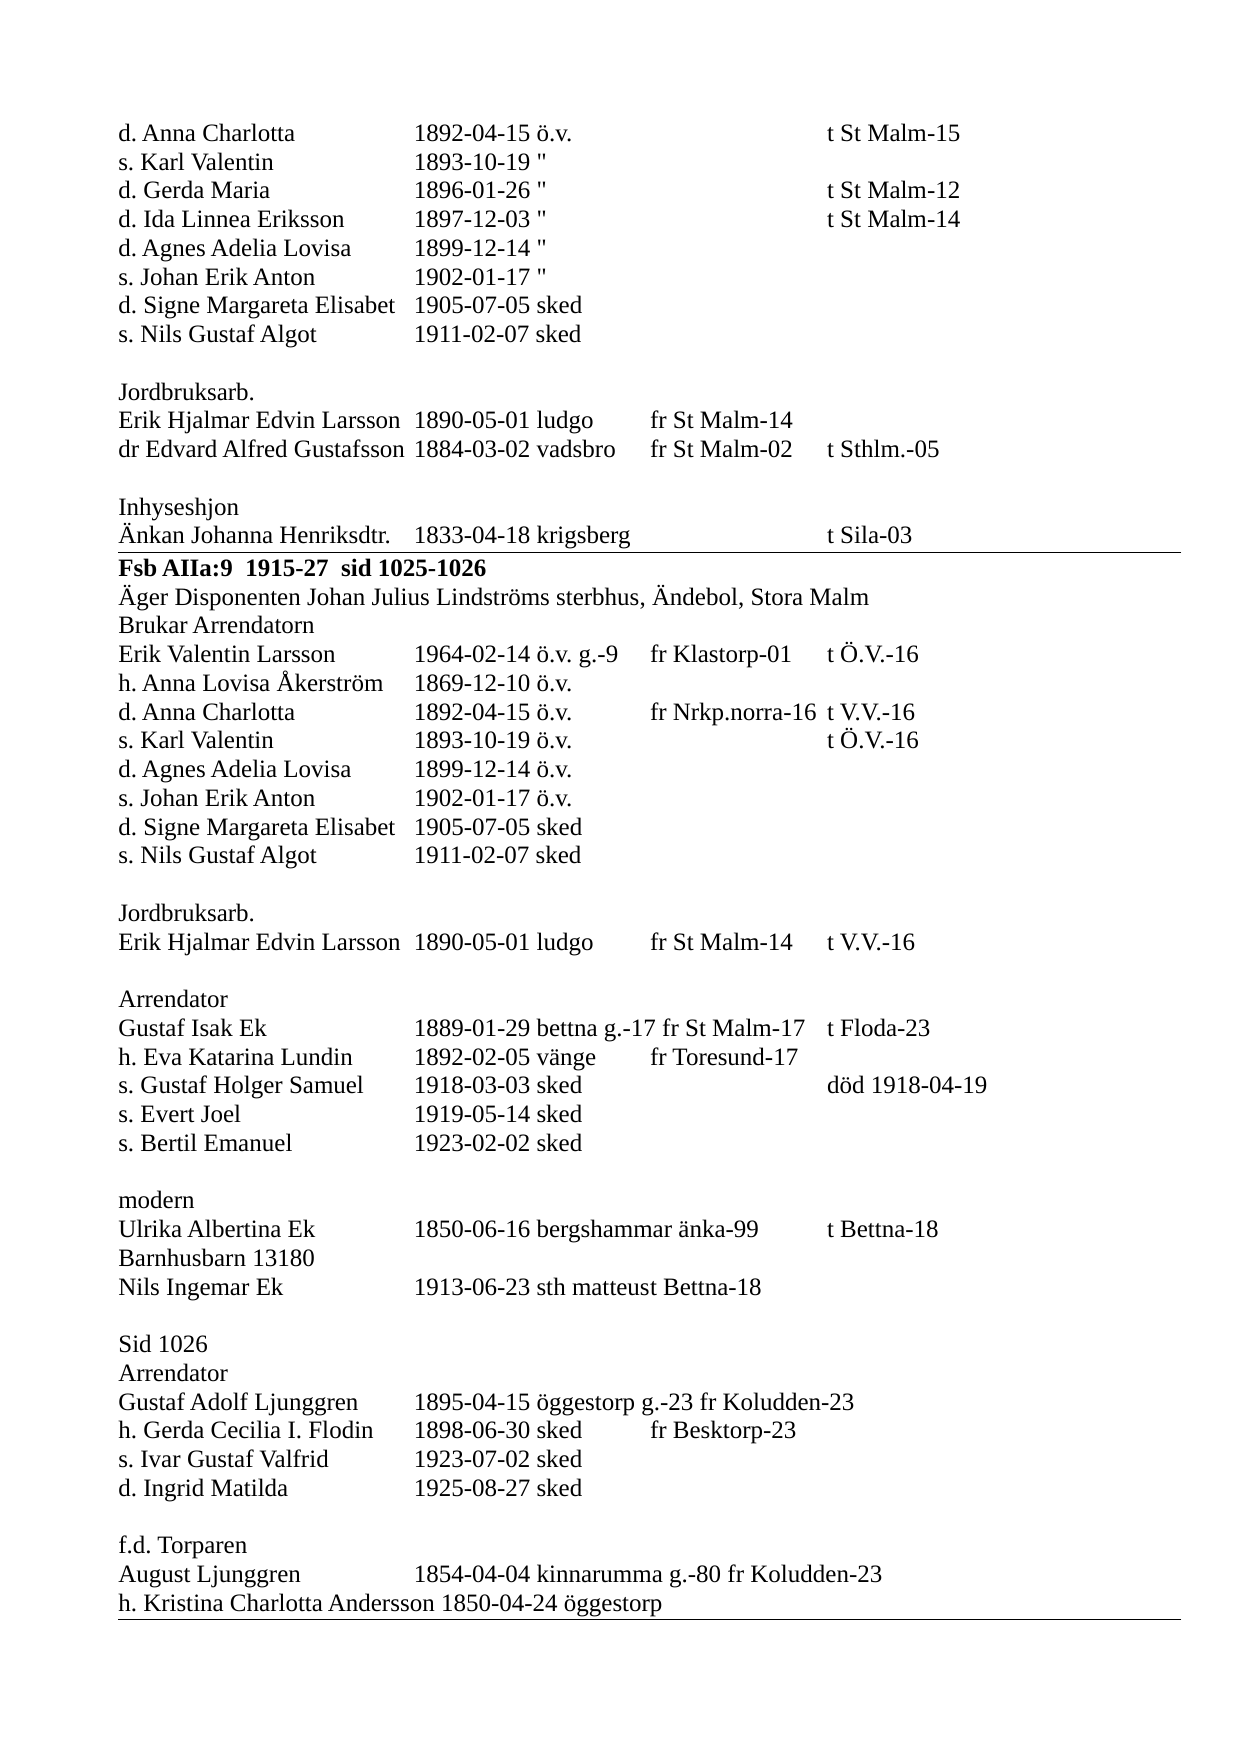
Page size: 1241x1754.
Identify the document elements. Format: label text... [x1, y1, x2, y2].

text s. Karl Valentin 1893-10-19 ö.v. t Ö.V.-16 [118, 726, 1181, 754]
text Nils Ingemar Ek 1913-06-23 sth matteus t Bettna-18 [118, 1272, 1181, 1301]
text s. Nils Gustaf Algot 1911-02-07 sked [118, 319, 1181, 348]
text Arrendator [118, 984, 1181, 1013]
text modern [118, 1186, 1181, 1214]
text Äger Disponenten Johan Julius Lindströms sterbhus, Ändebol, Stora Malm [118, 582, 1181, 611]
text d. Gerda Maria 1896-01-26 " t St Malm-12 [118, 176, 1181, 204]
text Arrendator [118, 1358, 1181, 1387]
text Fsb AIIa:9 1915-27 sid 1025-1026 [118, 553, 1122, 582]
text f.d. Torparen [118, 1531, 1181, 1559]
text s. Bertil Emanuel 1923-02-02 sked [118, 1128, 1181, 1157]
text s. Johan Erik Anton 1902-01-17 " [118, 262, 1181, 291]
text d. Ida Linnea Eriksson 1897-12-03 " t St Malm-14 [118, 204, 1181, 233]
text Barnhusbarn 13180 [118, 1243, 1181, 1272]
text d. Agnes Adelia Lovisa 1899-12-14 " [118, 233, 1181, 262]
text s. Ivar Gustaf Valfrid 1923-07-02 sked [118, 1444, 1181, 1473]
text s. Gustaf Holger Samuel 1918-03-03 sked död 1918-04-19 [118, 1071, 1181, 1099]
text s. Karl Valentin 1893-10-19 " [118, 147, 1181, 176]
text d. Signe Margareta Elisabet 1905-07-05 sked [118, 812, 1181, 841]
text Änkan Johanna Henriksdtr. 1833-04-18 krigsberg t Sila-03 [118, 521, 1181, 552]
text Erik Hjalmar Edvin Larsson 1890-05-01 ludgo fr St Malm-14 t V.V.-16 [118, 927, 1181, 956]
text Inhyseshjon [118, 492, 1181, 521]
text h. Anna Lovisa Åkerström 1869-12-10 ö.v. [118, 668, 1181, 697]
text s. Evert Joel 1919-05-14 sked [118, 1099, 1181, 1128]
text s. Nils Gustaf Algot 1911-02-07 sked [118, 841, 1181, 869]
text dr Edvard Alfred Gustafsson 1884-03-02 vadsbro fr St Malm-02 t Sthlm.-05 [118, 434, 1181, 463]
text Erik Hjalmar Edvin Larsson 1890-05-01 ludgo fr St Malm-14 [118, 406, 1181, 434]
text h. Eva Katarina Lundin 1892-02-05 vänge fr Toresund-17 [118, 1042, 1181, 1071]
text Gustaf Adolf Ljunggren 1895-04-15 öggestorp g.-23 fr Koludden-23 [118, 1387, 1181, 1416]
text h. Kristina Charlotta Andersson 1850-04-24 öggestorp [118, 1588, 1181, 1619]
text Ulrika Albertina Ek 1850-06-16 bergshammar änka-99 t Bettna-18 [118, 1214, 1181, 1243]
text d. Signe Margareta Elisabet 1905-07-05 sked [118, 291, 1181, 319]
text Gustaf Isak Ek 1889-01-29 bettna g.-17 fr St Malm-17 t Floda-23 [118, 1013, 1181, 1042]
text Jordbruksarb. [118, 898, 1181, 927]
text s. Johan Erik Anton 1902-01-17 ö.v. [118, 783, 1181, 812]
text d. Anna Charlotta 1892-04-15 ö.v. fr Nrkp.norra-16 t V.V.-16 [118, 697, 1181, 726]
text d. Ingrid Matilda 1925-08-27 sked [118, 1473, 1181, 1502]
text Erik Valentin Larsson 1964-02-14 ö.v. g.-9 fr Klastorp-01 t Ö.V.-16 [118, 639, 1181, 668]
text h. Gerda Cecilia I. Flodin 1898-06-30 sked fr Besktorp-23 [118, 1416, 1181, 1444]
text Jordbruksarb. [118, 377, 1181, 406]
text August Ljunggren 1854-04-04 kinnarumma g.-80 fr Koludden-23 [118, 1559, 1181, 1588]
text Sid 1026 [118, 1329, 1181, 1358]
text d. Agnes Adelia Lovisa 1899-12-14 ö.v. [118, 754, 1181, 783]
text d. Anna Charlotta 1892-04-15 ö.v. t St Malm-15 [118, 118, 1181, 147]
text Brukar Arrendatorn [118, 611, 1181, 639]
